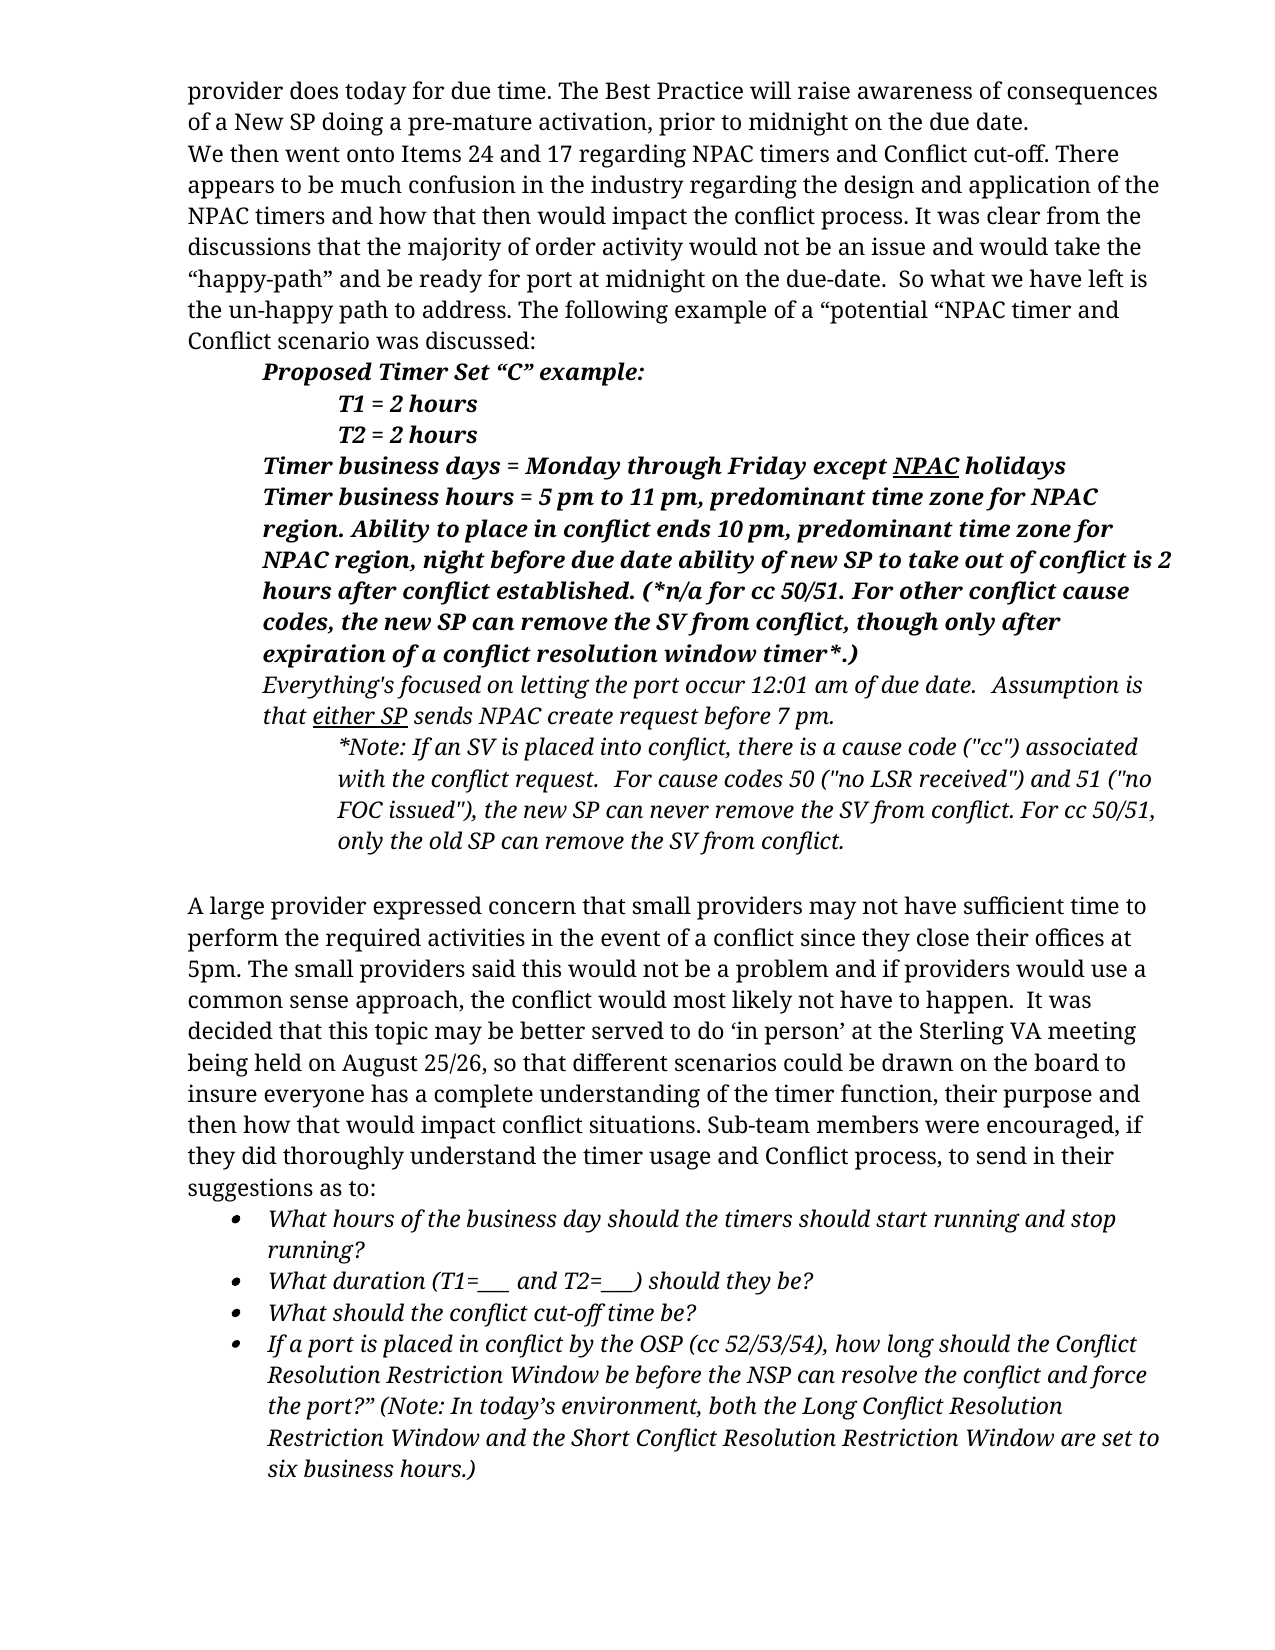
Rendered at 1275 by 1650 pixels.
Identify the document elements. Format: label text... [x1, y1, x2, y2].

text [187, 75, 1181, 137]
text Timer business days = Monday through Friday except NPAC holidays [262, 450, 1181, 481]
text Timer business hours = 5 pm to 11 pm, predominant time zone for NPAC region. Ability to place in conflict ends 10 pm, predominant time zone for NPAC region, night before due date ability of new SP to take out of conflict is 2 hours after conflict established. (*n/a for cc 50/51. For other conflict cause codes, the new SP can remove the SV from conflict, though only after expiration of a conflict resolution window timer*.) [262, 481, 1181, 669]
text Everything's focused on letting the port occur 12:01 am of due date. Assumption is that either SP sends NPAC create request before 7 pm. [262, 669, 1181, 731]
text T1 = 2 hours [262, 387, 1181, 419]
text Proposed Timer Set “C” example: [262, 356, 1181, 387]
text We then went onto Items 24 and 17 regarding NPAC timers and Conflict cut-off. There appears to be much confusion in the industry regarding the design and application of the NPAC timers and how that then would impact the conflict process. It was clear from the discussions that the majority of order activity would not be an issue and would take the “happy-path” and be ready for port at midnight on the due-date. So what we have left is the un-happy path to address. The following example of a “potential “NPAC timer and Conflict scenario was discussed: [187, 137, 1181, 356]
text T2 = 2 hours [262, 419, 1181, 450]
text A large provider expressed concern that small providers may not have sufficient time to perform the required activities in the event of a conflict since they close their offices at 5pm. The small providers said this would not be a problem and if providers would use a common sense approach, the conflict would most likely not have to happen. It was decided that this topic may be better served to do ‘in person’ at the Sterling VA meeting being held on August 25/26, so that different scenarios could be drawn on the board to insure everyone has a complete understanding of the timer function, their purpose and then how that would impact conflict situations. Sub-team members were encouraged, if they did thoroughly understand the timer usage and Conflict process, to send in their suggestions as to: [187, 890, 1181, 1203]
list If a port is placed in conflict by the OSP (cc 52/53/54), how long should the Conflict Resolution Restriction Window be before the NSP can resolve the conflict and force the port?” (Note: In today’s environment, both the Long Conflict Resolution Restriction Window and the Short Conflict Resolution Restriction Window are set to six business hours.) [230, 1328, 1181, 1484]
list What hours of the business day should the timers should start running and stop running? [230, 1203, 1181, 1265]
list What should the conflict cut-off time be? [230, 1297, 1181, 1328]
text *Note: If an SV is placed into conflict, there is a cause code ("cc") associated with the conflict request. For cause codes 50 ("no LSR received") and 51 ("no FOC issued"), the new SP can never remove the SV from conflict. For cc 50/51, only the old SP can remove the SV from conflict. [337, 731, 1181, 856]
list What duration (T1=___ and T2=___) should they be? [230, 1265, 1181, 1297]
